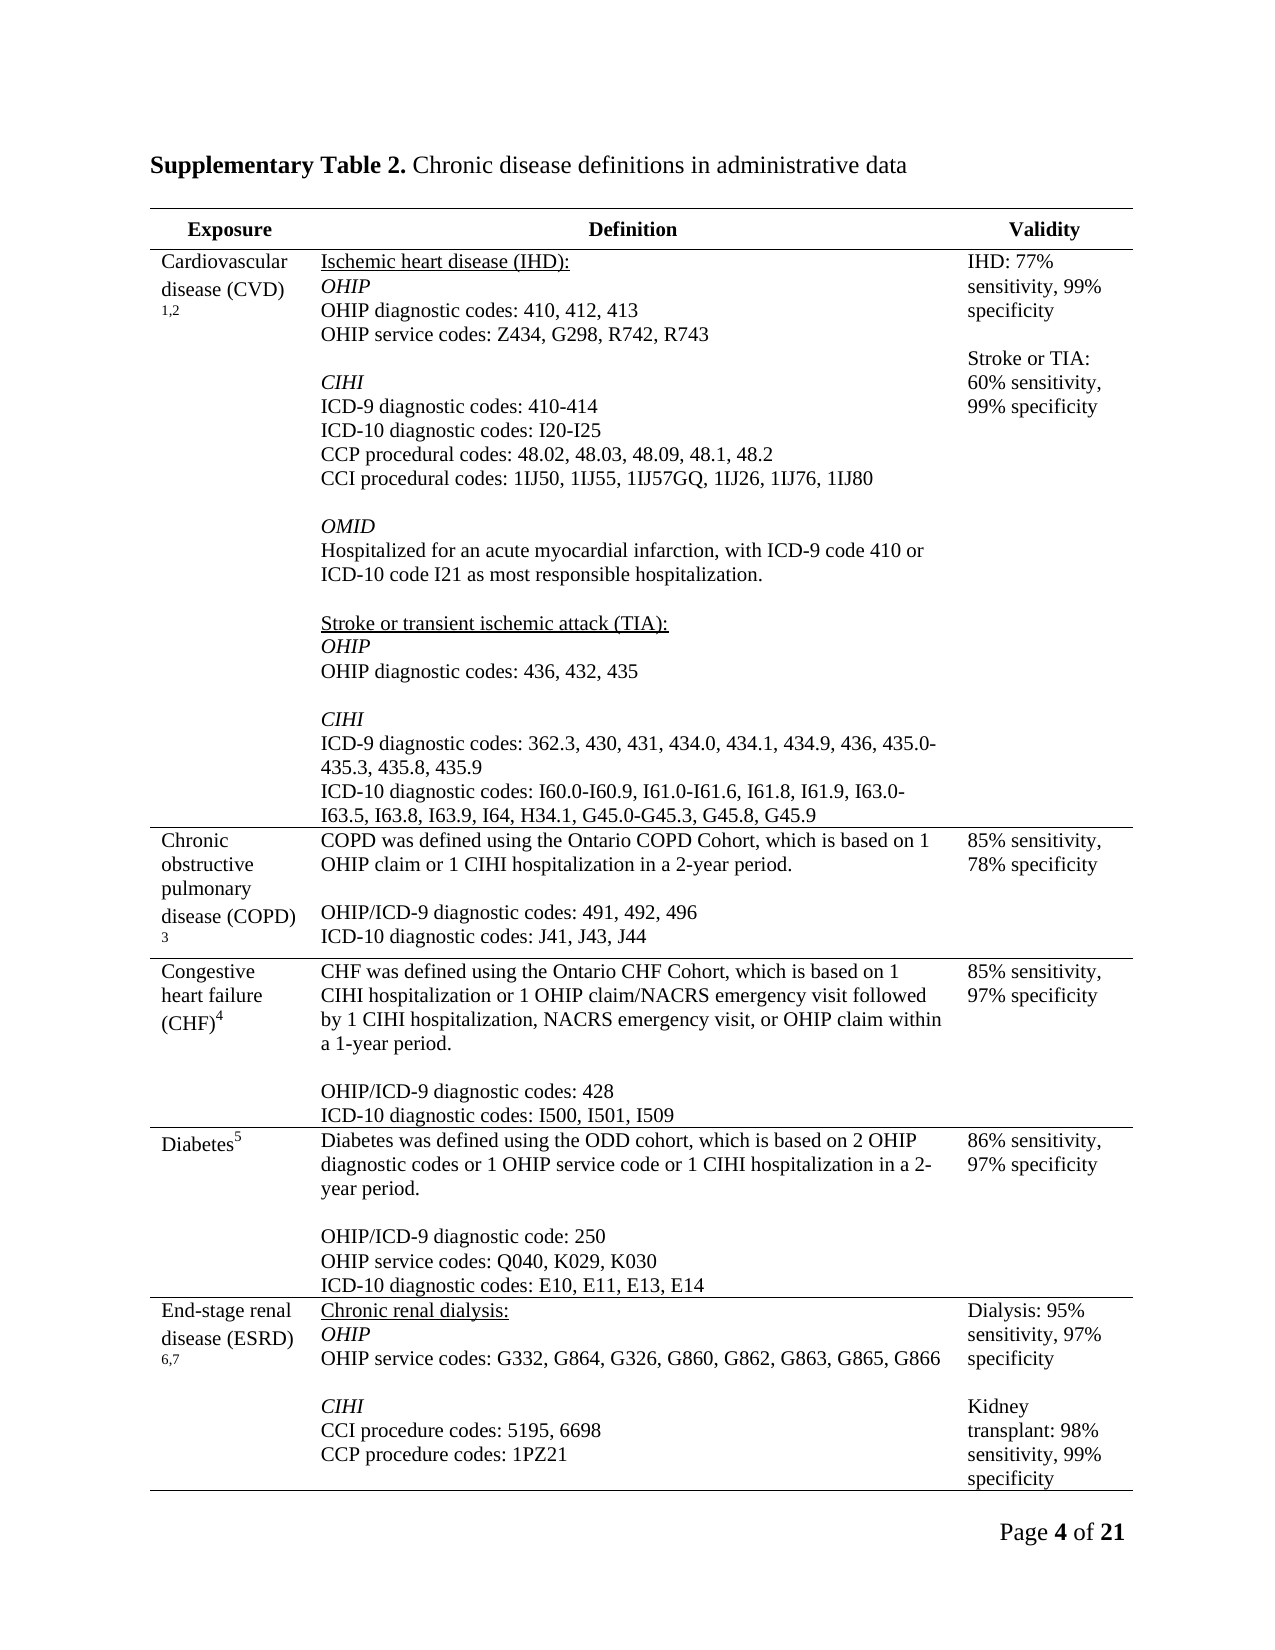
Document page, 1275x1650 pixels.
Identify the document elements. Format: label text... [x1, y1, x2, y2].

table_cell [956, 1298, 1133, 1490]
table_header Definition [309, 209, 956, 248]
table_cell COPD was defined using the Ontario COPD Cohort, which is based on 1 OHIP claim or 1 CIHI hospitalization in a 2-year period. OHIP/ICD-9 diagnostic codes: 491, 492, 496 ICD-10 diagnostic codes: J41, J43, J44 [309, 828, 956, 958]
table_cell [150, 1298, 309, 1490]
table_cell Congestive heart failure (CHF)4 [150, 959, 309, 1127]
text Supplementary Table 2. Chronic disease definitions in administrative data [150, 150, 1125, 179]
table_cell 85% sensitivity, 97% specificity [956, 959, 1133, 1127]
table_header Exposure [150, 209, 309, 248]
table_cell CHF was defined using the Ontario CHF Cohort, which is based on 1 CIHI hospitalization or 1 OHIP claim/NACRS emergency visit followed by 1 CIHI hospitalization, NACRS emergency visit, or OHIP claim within a 1-year period. OHIP/ICD-9 diagnostic codes: 428 ICD-10 diagnostic codes: I500, I501, I509 [309, 959, 956, 1127]
table_cell Diabetes was defined using the ODD cohort, which is based on 2 OHIP diagnostic codes or 1 OHIP service code or 1 CIHI hospitalization in a 2-year period. OHIP/ICD-9 diagnostic code: 250 OHIP service codes: Q040, K029, K030 ICD-10 diagnostic codes: E10, E11, E13, E14 [309, 1128, 956, 1297]
table_cell 85% sensitivity, 78% specificity [956, 828, 1133, 958]
table_header Validity [956, 209, 1133, 248]
table_cell Chronic obstructive pulmonary disease (COPD) 3 [150, 828, 309, 958]
table_cell Ischemic heart disease (IHD): OHIP OHIP diagnostic codes: 410, 412, 413 OHIP service codes: Z434, G298, R742, R743 CIHI ICD-9 diagnostic codes: 410-414 ICD-10 diagnostic codes: I20-I25 CCP procedural codes: 48.02, 48.03, 48.09, 48.1, 48.2 CCI procedural codes: 1IJ50, 1IJ55, 1IJ57GQ, 1IJ26, 1IJ76, 1IJ80 OMID Hospitalized for an acute myocardial infarction, with ICD-9 code 410 or ICD-10 code I21 as most responsible hospitalization. Stroke or transient ischemic attack (TIA): OHIP OHIP diagnostic codes: 436, 432, 435 CIHI ICD-9 diagnostic codes: 362.3, 430, 431, 434.0, 434.1, 434.9, 436, 435.0-435.3, 435.8, 435.9 ICD-10 diagnostic codes: I60.0-I60.9, I61.0-I61.6, I61.8, I61.9, I63.0-I63.5, I63.8, I63.9, I64, H34.1, G45.0-G45.3, G45.8, G45.9 [309, 250, 956, 827]
table_cell Diabetes5 [150, 1128, 309, 1297]
table_cell 86% sensitivity, 97% specificity [956, 1128, 1133, 1297]
table_cell IHD: 77% sensitivity, 99% specificity Stroke or TIA: 60% sensitivity, 99% specificity [956, 250, 1133, 827]
table_cell Cardiovascular disease (CVD) 1,2 [150, 250, 309, 827]
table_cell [309, 1298, 956, 1490]
